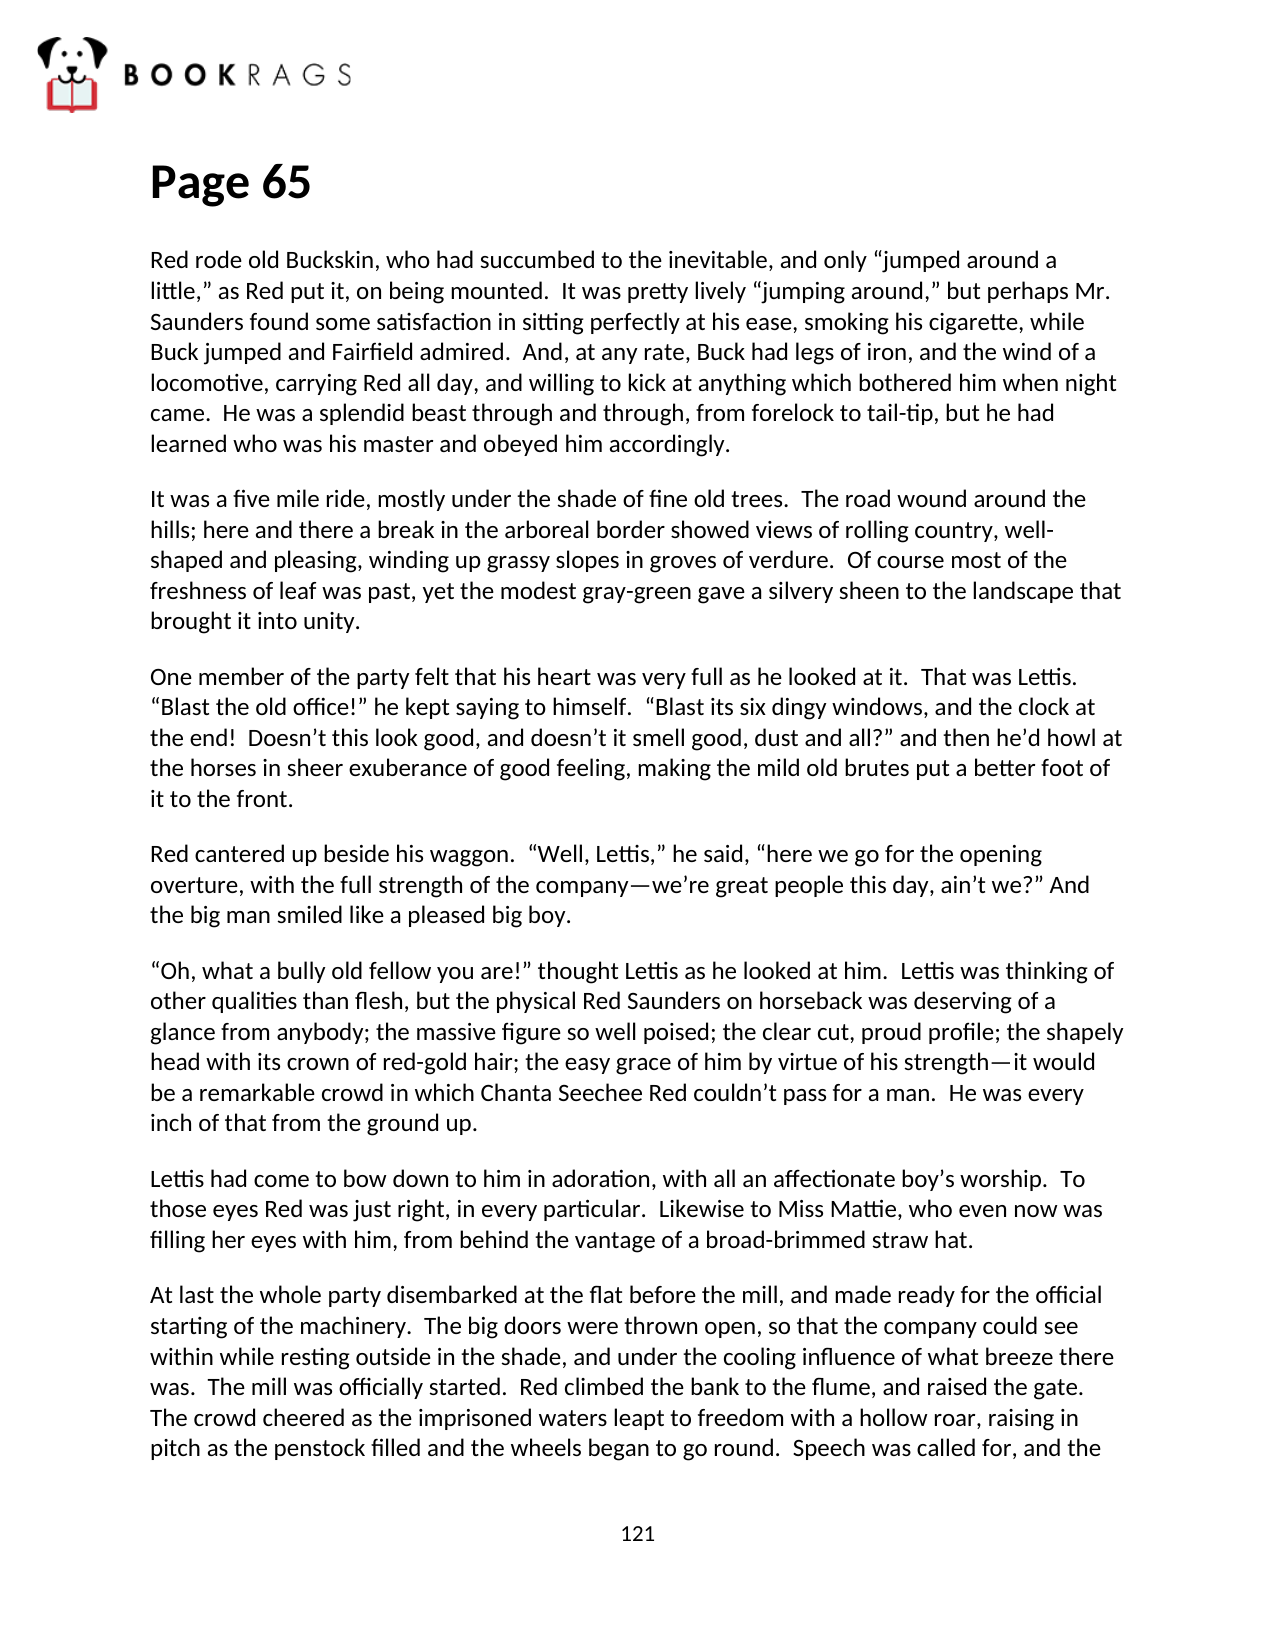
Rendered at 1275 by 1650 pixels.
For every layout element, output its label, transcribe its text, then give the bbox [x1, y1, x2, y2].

text One member of the party felt that his heart was very full as he looked at it. That was Lettis. “Blast the old office!” he kept saying to himself. “Blast its six dingy windows, and the clock at the end! Doesn’t this look good, and doesn’t it smell good, dust and all?” and then he’d howl at the horses in sheer exuberance of good feeling, making the mild old brutes put a better foot of it to the front. [150, 661, 1125, 813]
text Lettis had come to bow down to him in adoration, with all an affectionate boy’s worship. To those eyes Red was just right, in every particular. Likewise to Miss Mattie, who even now was filling her eyes with him, from behind the vantage of a broad-brimmed straw hat. [150, 1163, 1125, 1255]
text Page 65 [150, 150, 1125, 211]
text It was a five mile ride, mostly under the shade of fine old trees. The road wound around the hills; here and there a break in the arboreal border showed views of rolling country, well-shaped and pleasing, winding up grassy slopes in groves of verdure. Of course most of the freshness of leaf was past, yet the modest gray-green gave a silvery sheen to the landscape that brought it into unity. [150, 483, 1125, 636]
text Red rode old Buckskin, who had succumbed to the inevitable, and only “jumped around a little,” as Red put it, on being mounted. It was pretty lively “jumping around,” but perhaps Mr. Saunders found some satisfaction in sitting perfectly at his ease, smoking his cigarette, while Buck jumped and Fairfield admired. And, at any rate, Buck had legs of iron, and the wind of a locomotive, carrying Red all day, and willing to kick at anything which bothered him when night came. He was a splendid beast through and through, from forelock to tail-tip, but he had learned who was his master and obeyed him accordingly. [150, 244, 1125, 458]
text Red cantered up beside his waggon. “Well, Lettis,” he said, “here we go for the opening overture, with the full strength of the company—­we’re great people this day, ain’t we?” And the big man smiled like a pleased big boy. [150, 838, 1125, 930]
text “Oh, what a bully old fellow you are!” thought Lettis as he looked at him. Lettis was thinking of other qualities than flesh, but the physical Red Saunders on horseback was deserving of a glance from anybody; the massive figure so well poised; the clear cut, proud profile; the shapely head with its crown of red-gold hair; the easy grace of him by virtue of his strength—­it would be a remarkable crowd in which Chanta Seechee Red couldn’t pass for a man. He was every inch of that from the ground up. [150, 955, 1125, 1138]
picture [37, 37, 351, 113]
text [150, 1280, 1125, 1463]
